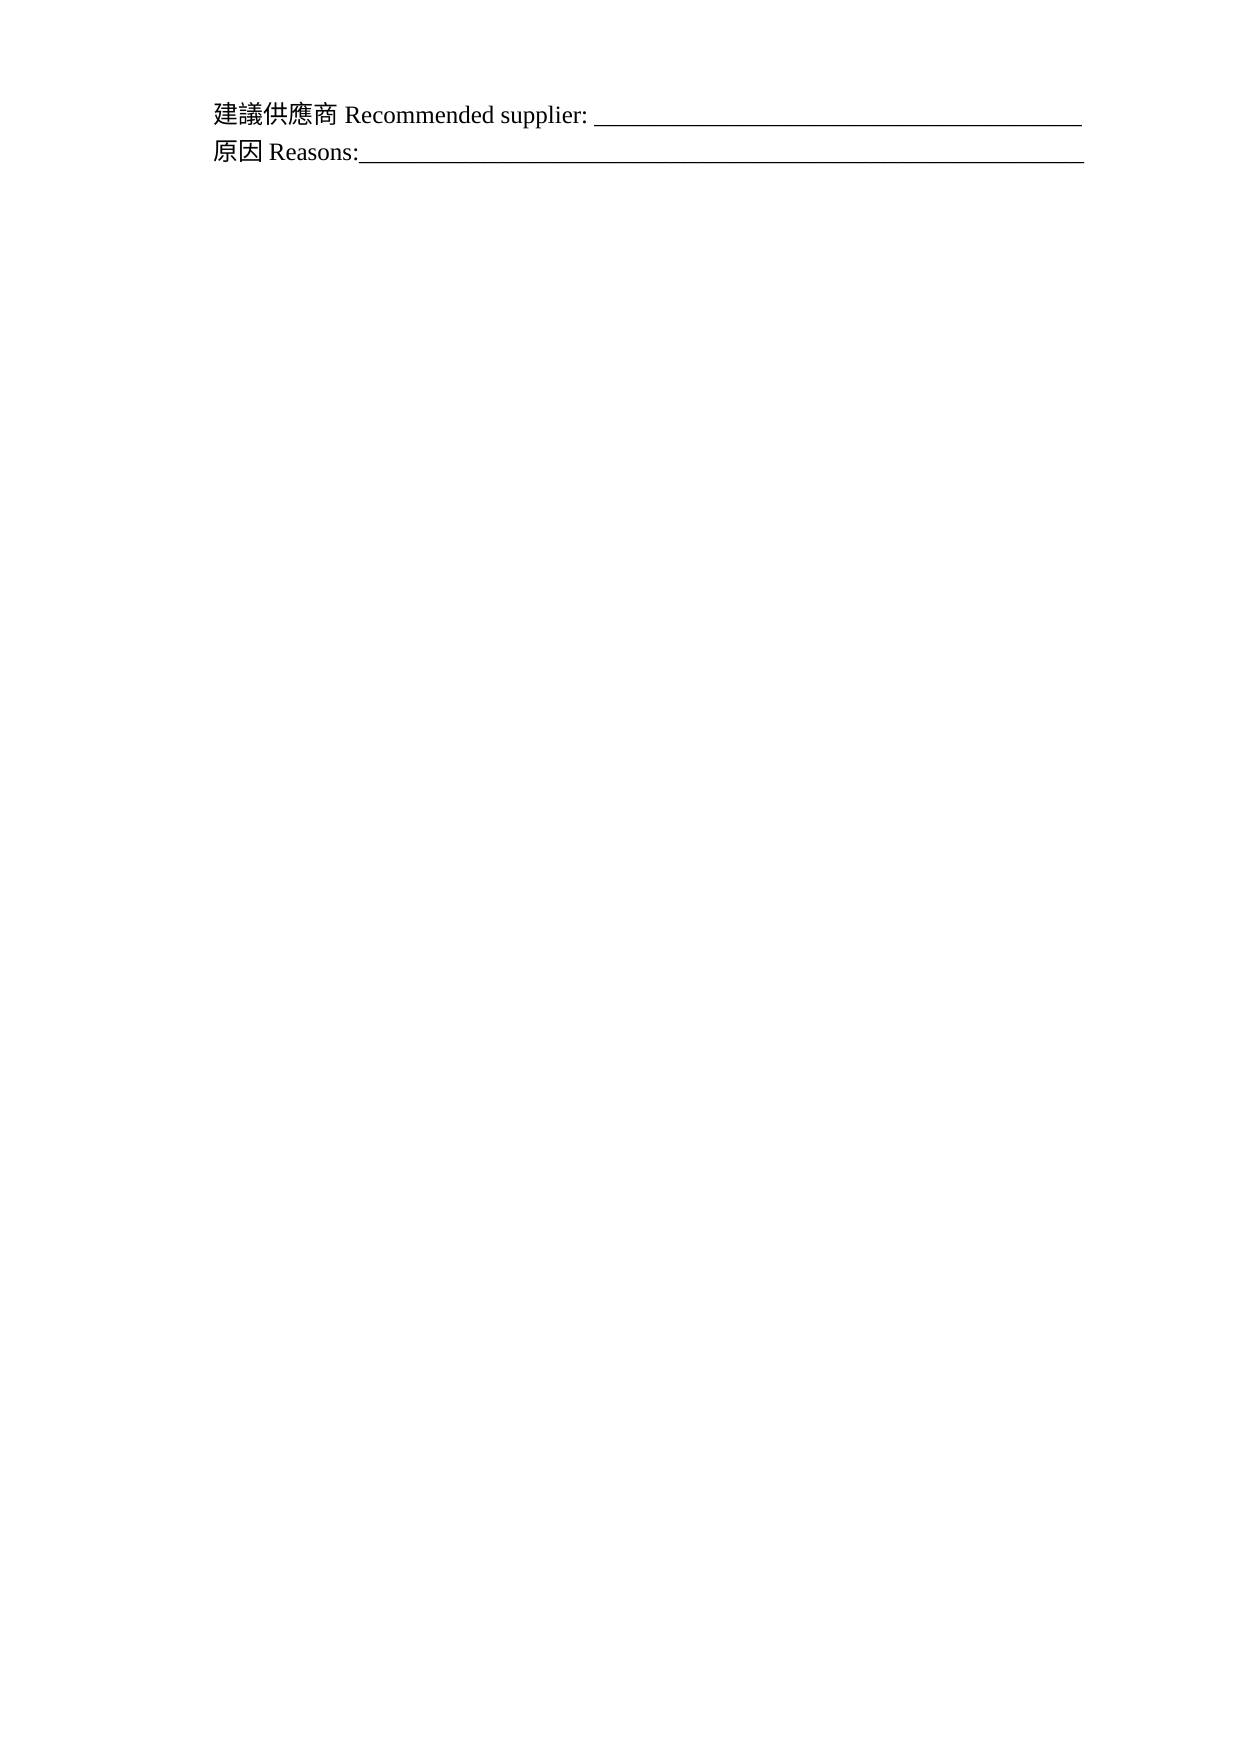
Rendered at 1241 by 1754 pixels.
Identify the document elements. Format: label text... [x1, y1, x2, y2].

text 原因Reasons:__________________________________________________________ [164, 131, 1165, 168]
text 建議供應商 Recommended supplier: _______________________________________ [164, 93, 1165, 131]
